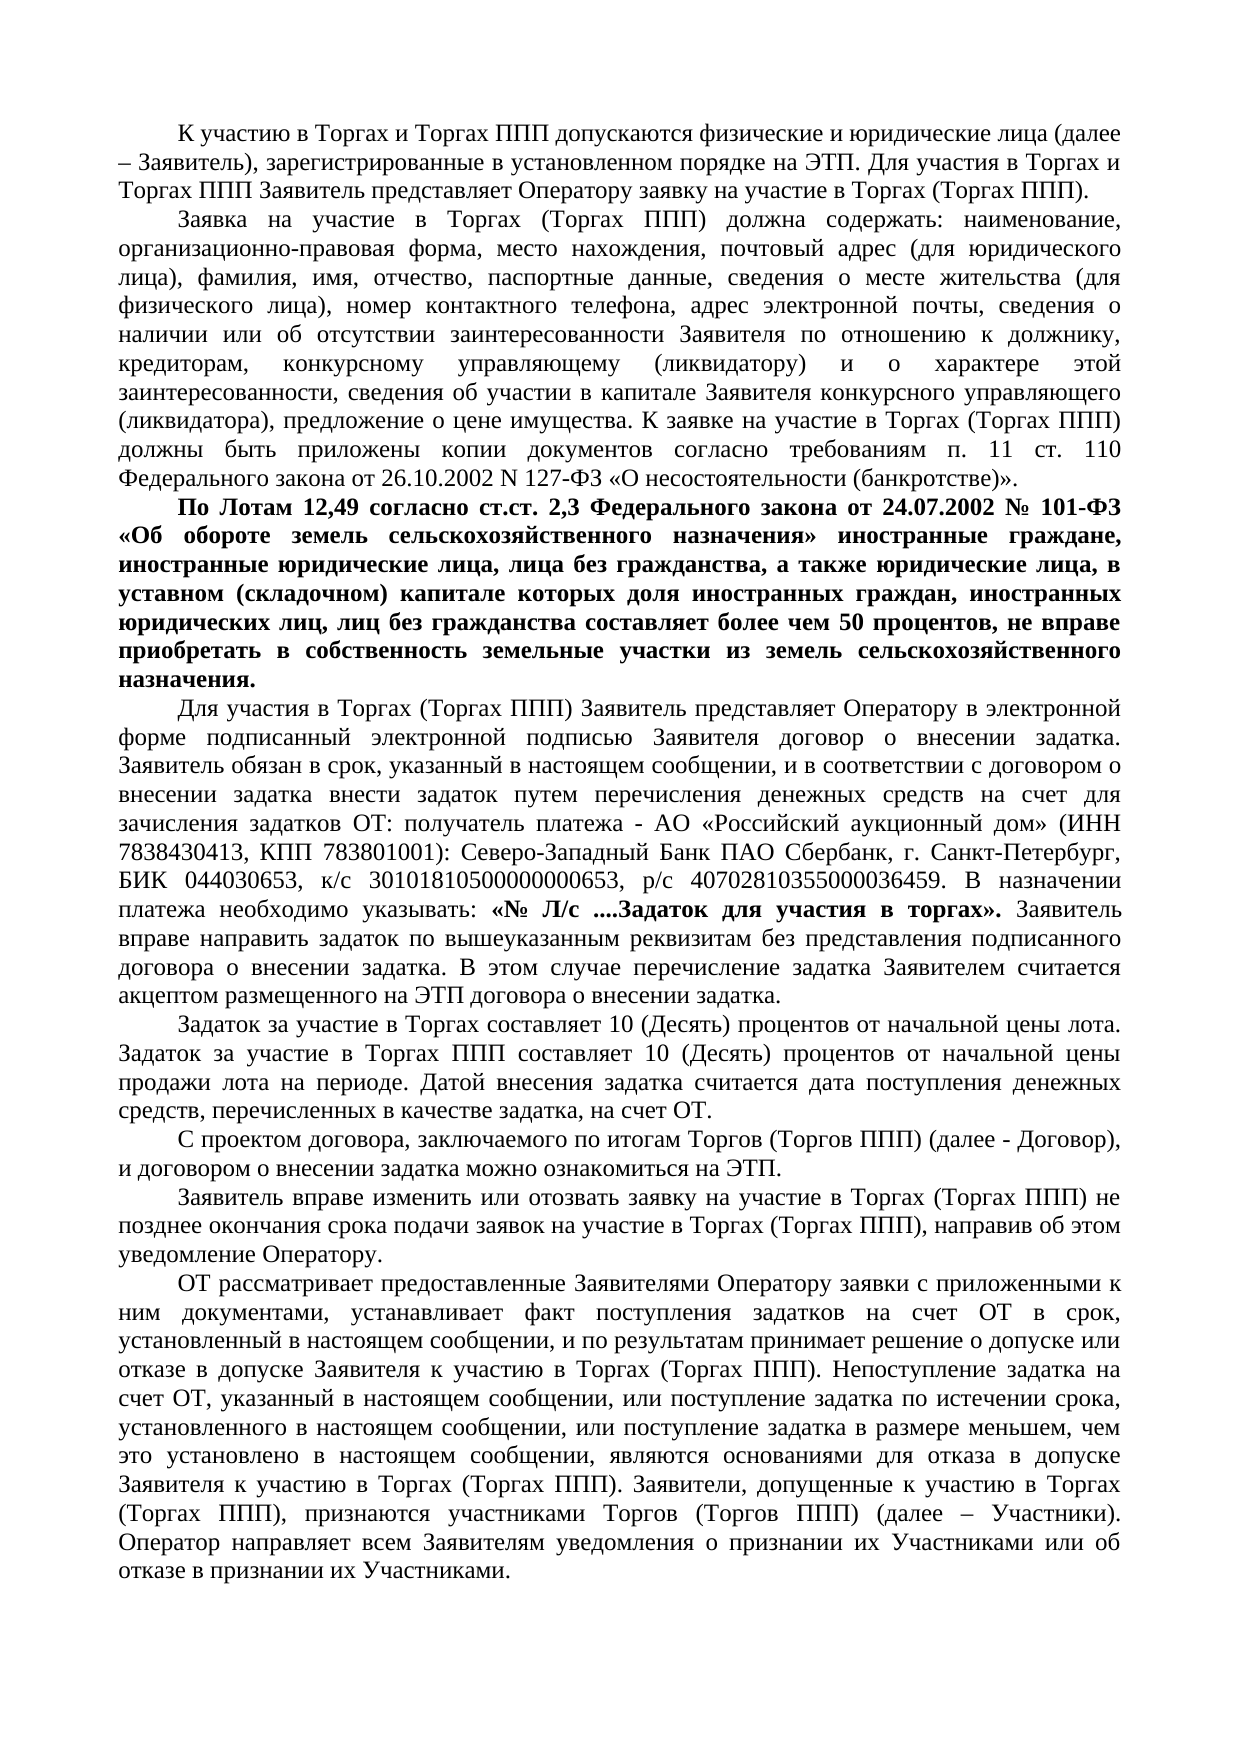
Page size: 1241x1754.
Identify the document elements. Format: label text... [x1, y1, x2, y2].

text Для участия в Торгах (Торгах ППП) Заявитель представляет Оператору в электронной форме подписанный электронной подписью Заявителя договор о внесении задатка. Заявитель обязан в срок, указанный в настоящем сообщении, и в соответствии с договором о внесении задатка внести задаток путем перечисления денежных средств на счет для зачисления задатков ОТ: получатель платежа - АО «Российский аукционный дом» (ИНН 7838430413, КПП 783801001): Северо-Западный Банк ПАО Сбербанк, г. Санкт-Петербург, БИК 044030653, к/с 30101810500000000653, р/с 40702810355000036459. В назначении платежа необходимо указывать: «№ Л/с ....Задаток для участия в торгах». Заявитель вправе направить задаток по вышеуказанным реквизитам без представления подписанного договора о внесении задатка. В этом случае перечисление задатка Заявителем считается акцептом размещенного на ЭТП договора о внесении задатка. [118, 693, 1122, 1009]
text Заявка на участие в Торгах (Торгах ППП) должна содержать: наименование, организационно-правовая форма, место нахождения, почтовый адрес (для юридического лица), фамилия, имя, отчество, паспортные данные, сведения о месте жительства (для физического лица), номер контактного телефона, адрес электронной почты, сведения о наличии или об отсутствии заинтересованности Заявителя по отношению к должнику, кредиторам, конкурсному управляющему (ликвидатору) и о характере этой заинтересованности, сведения об участии в капитале Заявителя конкурсного управляющего (ликвидатора), предложение о цене имущества. К заявке на участие в Торгах (Торгах ППП) должны быть приложены копии документов согласно требованиям п. 11 ст. 110 Федерального закона от 26.10.2002 N 127-ФЗ «О несостоятельности (банкротстве)». [118, 204, 1122, 492]
text ОТ рассматривает предоставленные Заявителями Оператору заявки с приложенными к ним документами, устанавливает факт поступления задатков на счет ОТ в срок, установленный в настоящем сообщении, и по результатам принимает решение о допуске или отказе в допуске Заявителя к участию в Торгах (Торгах ППП). Непоступление задатка на счет ОТ, указанный в настоящем сообщении, или поступление задатка по истечении срока, установленного в настоящем сообщении, или поступление задатка в размере меньшем, чем это установлено в настоящем сообщении, являются основаниями для отказа в допуске Заявителя к участию в Торгах (Торгах ППП). Заявители, допущенные к участию в Торгах (Торгах ППП), признаются участниками Торгов (Торгов ППП) (далее – Участники). Оператор направляет всем Заявителям уведомления о признании их Участниками или об отказе в признании их Участниками. [118, 1268, 1122, 1584]
text Задаток за участие в Торгах составляет 10 (Десять) процентов от начальной цены лота. Задаток за участие в Торгах ППП составляет 10 (Десять) процентов от начальной цены продажи лота на периоде. Датой внесения задатка считается дата поступления денежных средств, перечисленных в качестве задатка, на счет ОТ. [118, 1009, 1122, 1124]
text К участию в Торгах и Торгах ППП допускаются физические и юридические лица (далее – Заявитель), зарегистрированные в установленном порядке на ЭТП. Для участия в Торгах и Торгах ППП Заявитель представляет Оператору заявку на участие в Торгах (Торгах ППП). [118, 118, 1122, 204]
text Заявитель вправе изменить или отозвать заявку на участие в Торгах (Торгах ППП) не позднее окончания срока подачи заявок на участие в Торгах (Торгах ППП), направив об этом уведомление Оператору. [118, 1182, 1122, 1268]
text С проектом договора, заключаемого по итогам Торгов (Торгов ППП) (далее - Договор), и договором о внесении задатка можно ознакомиться на ЭТП. [118, 1124, 1122, 1182]
text По Лотам 12,49 согласно ст.ст. 2,3 Федерального закона от 24.07.2002 № 101-ФЗ «Об обороте земель сельскохозяйственного назначения» иностранные граждане, иностранные юридические лица, лица без гражданства, а также юридические лица, в уставном (складочном) капитале которых доля иностранных граждан, иностранных юридических лиц, лиц без гражданства составляет более чем 50 процентов, не вправе приобретать в собственность земельные участки из земель сельскохозяйственного назначения. [118, 492, 1122, 693]
